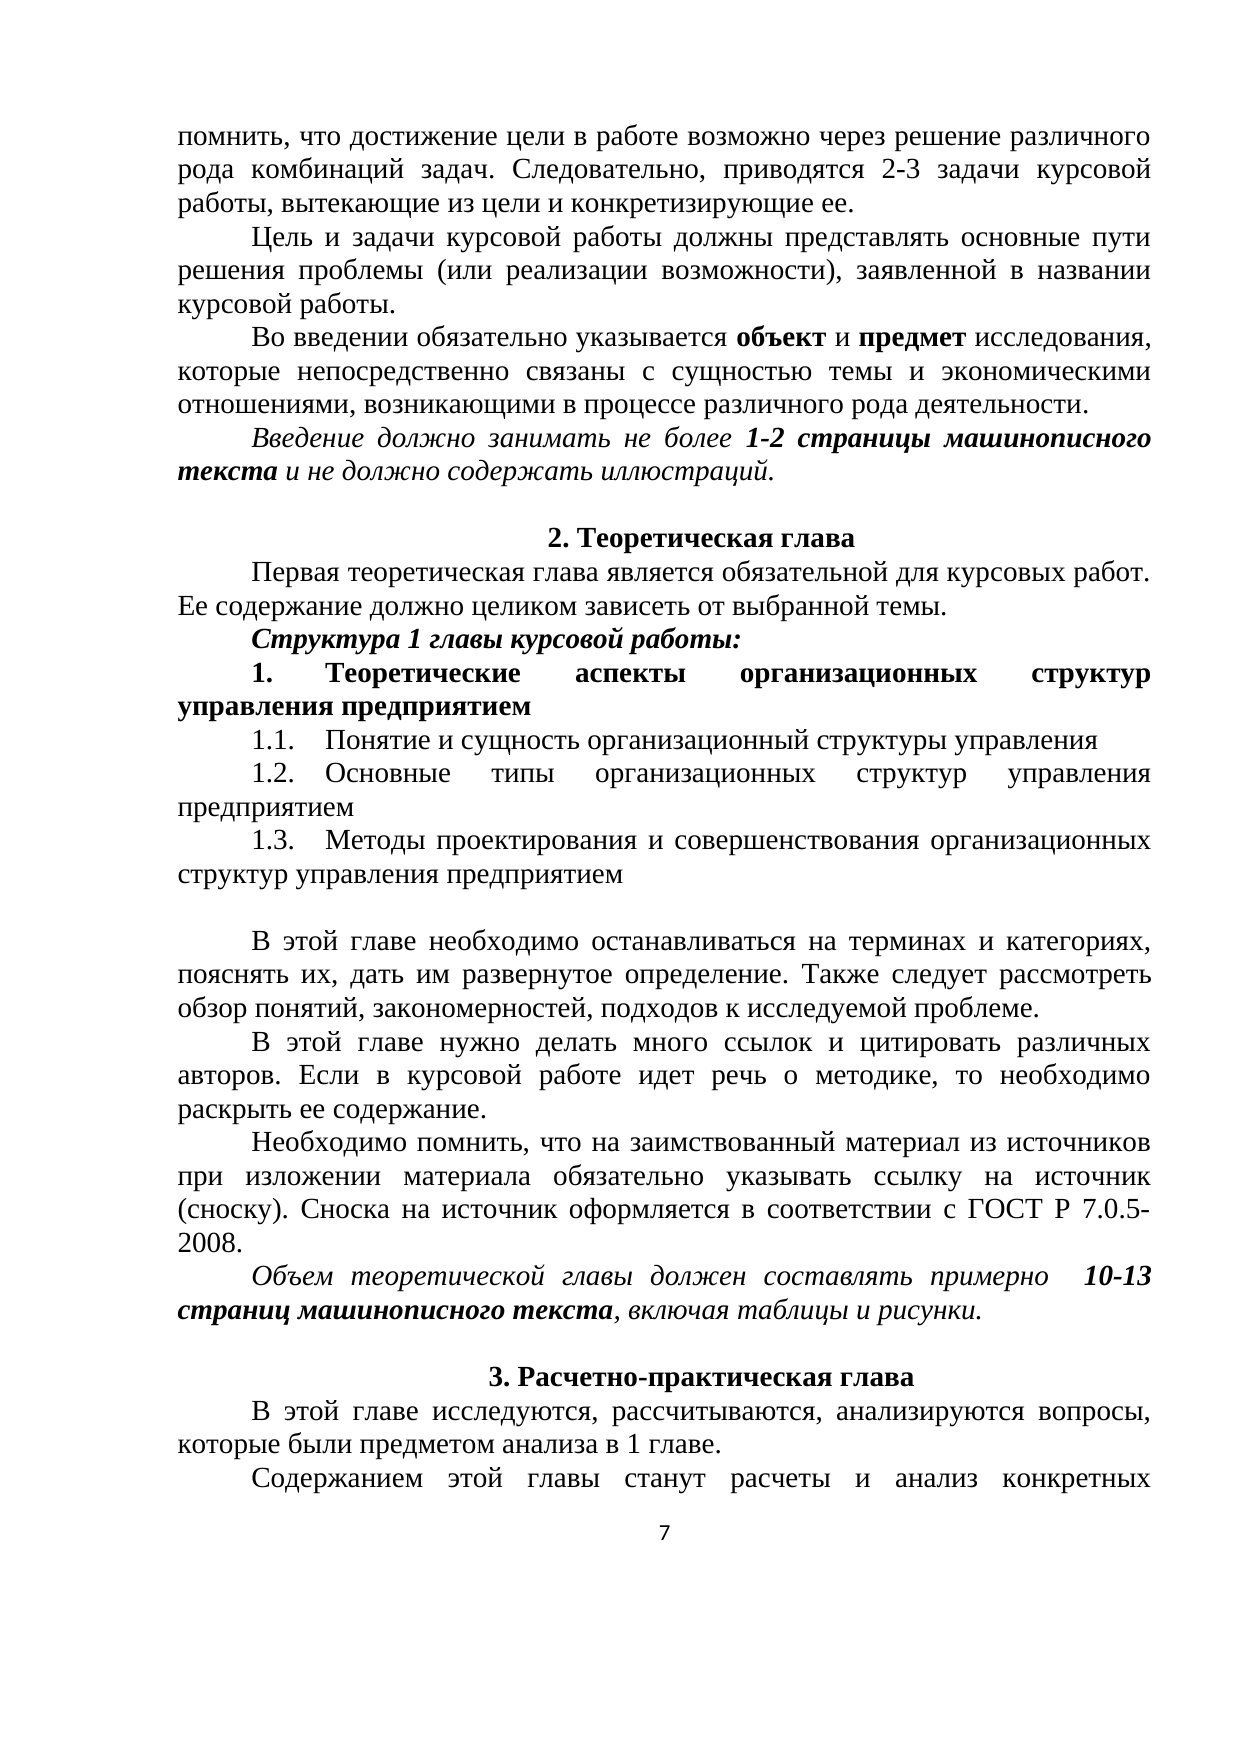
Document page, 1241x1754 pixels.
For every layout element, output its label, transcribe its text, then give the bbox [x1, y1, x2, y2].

text Необходимо помнить, что на заимствованный материал из источников при изложении материала обязательно указывать ссылку на источник (сноску). Сноска на источник оформляется в соответствии с ГОСТ Р 7.0.5-2008. [177, 1124, 1152, 1258]
text Цель и задачи курсовой работы должны представлять основные пути решения проблемы (или реализации возможности), заявленной в названии курсовой работы. [177, 219, 1152, 319]
subtitle 2. Теоретическая глава [177, 521, 1152, 554]
list Основные типы организационных структур управления предприятием [177, 755, 1152, 822]
list Теоретические аспекты организационных структур управления предприятием [177, 655, 1152, 722]
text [177, 118, 1152, 219]
text Структура 1 главы курсовой работы: [177, 621, 1152, 655]
list Методы проектирования и совершенствования организационных структур управления предприятием [177, 822, 1152, 889]
text Введение должно занимать не более 1-2 страницы машинописного текста и не должно содержать иллюстраций. [177, 420, 1152, 487]
text Объем теоретической главы должен составлять примерно 10-13 страниц машинописного текста, включая таблицы и рисунки. [177, 1258, 1152, 1326]
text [177, 1460, 1152, 1493]
text В этой главе нужно делать много ссылок и цитировать различных авторов. Если в курсовой работе идет речь о методике, то необходимо раскрыть ее содержание. [177, 1024, 1152, 1124]
text В этой главе исследуются, рассчитываются, анализируются вопросы, которые были предметом анализа в 1 главе. [177, 1393, 1152, 1460]
text Первая теоретическая глава является обязательной для курсовых работ. Ее содержание должно целиком зависеть от выбранной темы. [177, 554, 1152, 621]
list Понятие и сущность организационный структуры управления [177, 722, 1152, 755]
text Во введении обязательно указывается объект и предмет исследования, которые непосредственно связаны с сущностью темы и экономическими отношениями, возникающими в процессе различного рода деятельности. [177, 319, 1152, 420]
subtitle 3. Расчетно-практическая глава [177, 1359, 1152, 1393]
text В этой главе необходимо останавливаться на терминах и категориях, пояснять их, дать им развернутое определение. Также следует рассмотреть обзор понятий, закономерностей, подходов к исследуемой проблеме. [177, 923, 1152, 1024]
